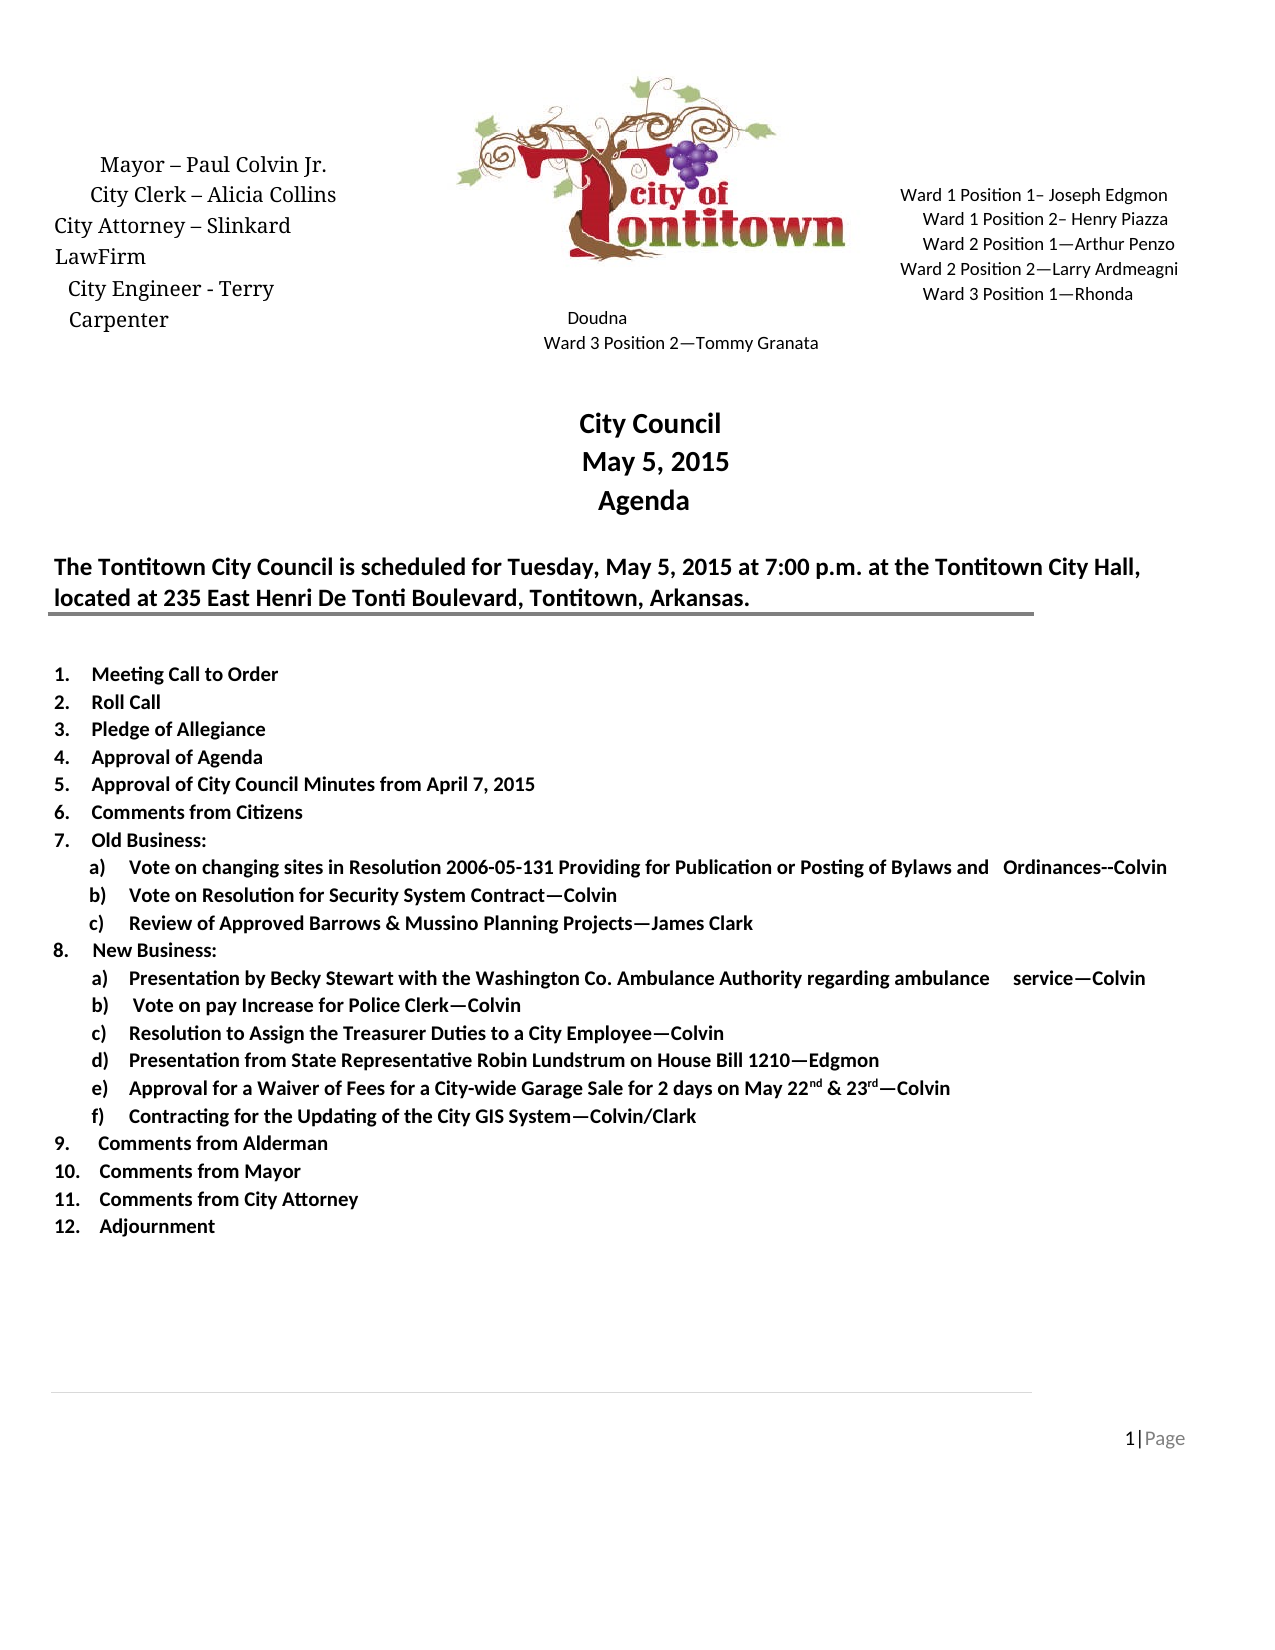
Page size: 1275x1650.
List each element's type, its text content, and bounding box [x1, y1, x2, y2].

text e) Approval for a Waiver of Fees for a City-wide Garage Sale for 2 days on May 22nd & 23rd—Colvin [54, 1075, 1185, 1101]
text Ward 1 Position 1– Joseph Edgmon [882, 183, 1185, 206]
text Ward 2 Position 2—Larry Ardmeagni [882, 257, 1185, 280]
list Vote on Resolution for Security System Contract—Colvin [89, 882, 1185, 907]
text Ward 1 Position 2– Henry Piazza [882, 208, 1185, 231]
text f) Contracting for the Updating of the City GIS System—Colvin/Clark [54, 1103, 1185, 1128]
text Ward 3 Position 2—Tommy Granata [544, 331, 1185, 354]
text May 5, 2015 [542, 443, 1185, 479]
text 12. Adjournment [54, 1213, 1185, 1239]
list Vote on changing sites in Resolution 2006-05-131 Providing for Publication or Posting of Bylaws and Ordinances--Colvin [89, 854, 1185, 880]
text Ward 3 Position 1—Rhonda Doudna [566, 282, 1185, 329]
list Approval of Agenda [54, 744, 1185, 769]
list Comments from Citizens [54, 799, 1185, 825]
text 8. New Business: [53, 937, 1185, 963]
text 10. Comments from Mayor [54, 1158, 1185, 1183]
list Old Business: [54, 827, 1185, 852]
text The Tontitown City Council is scheduled for Tuesday, May 5, 2015 at 7:00 p.m. at the Tontitown City Hall, located at 235 East Henri De Tonti Boulevard, Tontitown, Arkansas. [54, 551, 1185, 613]
text a) Presentation by Becky Stewart with the Washington Co. Ambulance Authority regarding ambulance service—Colvin [82, 965, 1185, 990]
list Approval of City Council Minutes from April 7, 2015 [54, 772, 1185, 797]
picture [421, 54, 882, 288]
text 11. Comments from City Attorney [54, 1186, 1185, 1211]
text Ward 2 Position 1—Arthur Penzo [882, 232, 1185, 255]
text City Engineer - Terry Carpenter [68, 274, 372, 334]
list Review of Approved Barrows & Mussino Planning Projects—James Clark [89, 910, 1185, 935]
text Agenda [598, 482, 1185, 518]
text c) Resolution to Assign the Treasurer Duties to a City Employee—Colvin [54, 1020, 1185, 1046]
list Roll Call [54, 689, 1185, 714]
text b) Vote on pay Increase for Police Clerk—Colvin [54, 992, 1185, 1018]
text Mayor – Paul Colvin Jr. [54, 150, 372, 178]
text City Clerk – Alicia Collins [54, 181, 372, 209]
text City Council [566, 405, 1185, 441]
text 9. Comments from Alderman [54, 1131, 1185, 1156]
text d) Presentation from State Representative Robin Lundstrum on House Bill 1210—Edgmon [54, 1048, 1185, 1073]
text 1|Page [54, 1425, 1185, 1451]
list Pledge of Allegiance [54, 716, 1185, 742]
text City Attorney – Slinkard LawFirm [54, 211, 372, 271]
list Meeting Call to Order [54, 661, 1185, 687]
